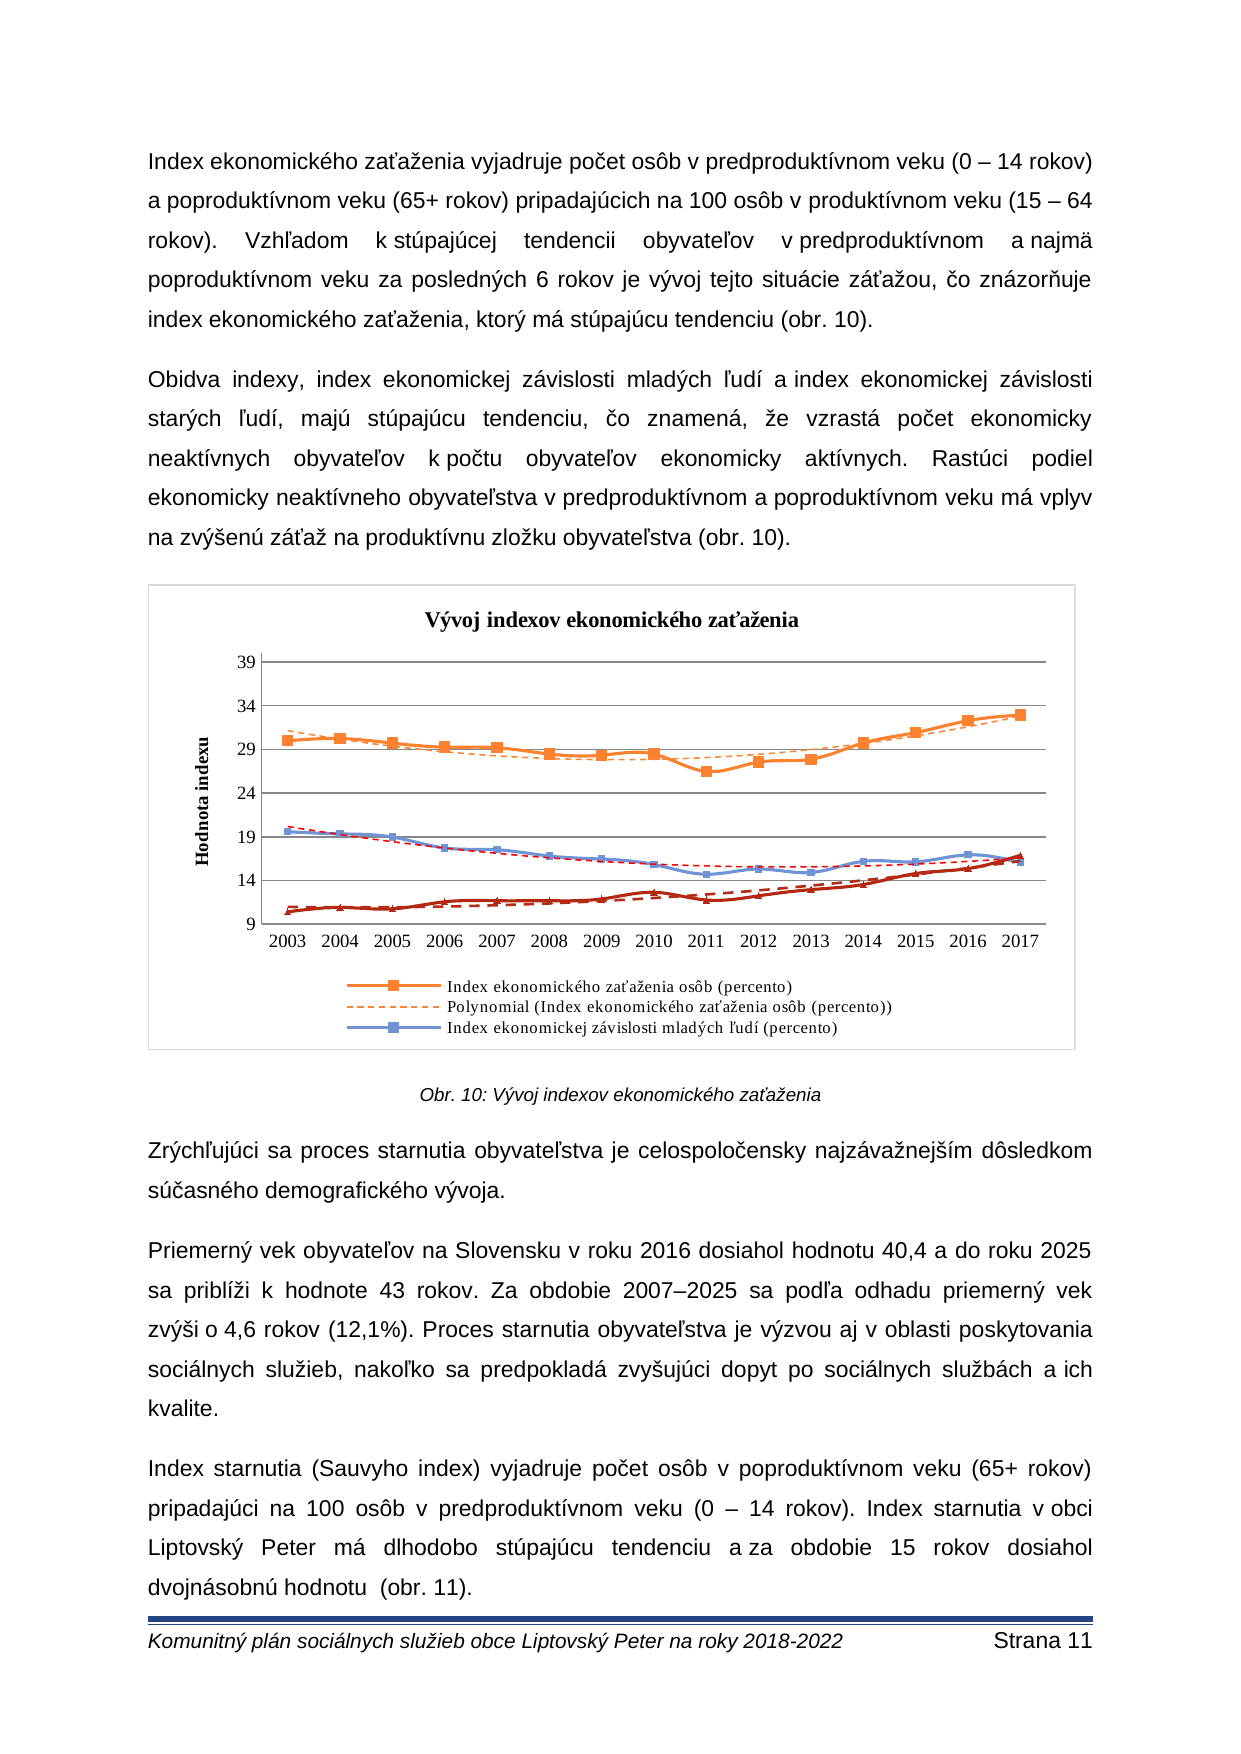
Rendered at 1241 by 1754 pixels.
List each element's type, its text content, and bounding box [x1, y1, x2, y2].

text Obr. 10: Vývoj indexov ekonomického zaťaženia [148, 1084, 1093, 1106]
text Zrýchľujúci sa proces starnutia obyvateľstva je celospoločensky najzávažnejším dôsledkom súčasného demografického vývoja. [148, 1137, 1093, 1203]
text Index starnutia (Sauvyho index) vyjadruje počet osôb v poproduktívnom veku (65+ rokov) pripadajúci na 100 osôb v predproduktívnom veku (0 – 14 rokov). Index starnutia v obci Liptovský Peter má dlhodobo stúpajúcu tendenciu a za obdobie 15 rokov dosiahol dvojnásobnú hodnotu (obr. 11). [148, 1455, 1093, 1600]
text Priemerný vek obyvateľov na Slovensku v roku 2016 dosiahol hodnotu 40,4 a do roku 2025 sa priblíži k hodnote 43 rokov. Za obdobie 2007–2025 sa podľa odhadu priemerný vek zvýši o 4,6 rokov (12,1%). Proces starnutia obyvateľstva je výzvou aj v oblasti poskytovania sociálnych služieb, nakoľko sa predpokladá zvyšujúci dopyt po sociálnych službách a ich kvalite. [148, 1237, 1093, 1421]
text Obidva indexy, index ekonomickej závislosti mladých ľudí a index ekonomickej závislosti starých ľudí, majú stúpajúcu tendenciu, čo znamená, že vzrastá počet ekonomicky neaktívnych obyvateľov k počtu obyvateľov ekonomicky aktívnych. Rastúci podiel ekonomicky neaktívneho obyvateľstva v predproduktívnom a poproduktívnom veku má vplyv na zvýšenú záťaž na produktívnu zložku obyvateľstva (obr. 10). [148, 366, 1093, 550]
text Index ekonomického zaťaženia vyjadruje počet osôb v predproduktívnom veku (0 – 14 rokov) a poproduktívnom veku (65+ rokov) pripadajúcich na 100 osôb v produktívnom veku (15 – 64 rokov). Vzhľadom k stúpajúcej tendencii obyvateľov v predproduktívnom a najmä poproduktívnom veku za posledných 6 rokov je vývoj tejto situácie záťažou, čo znázorňuje index ekonomického zaťaženia, ktorý má stúpajúcu tendenciu (obr. 10). [148, 148, 1093, 332]
